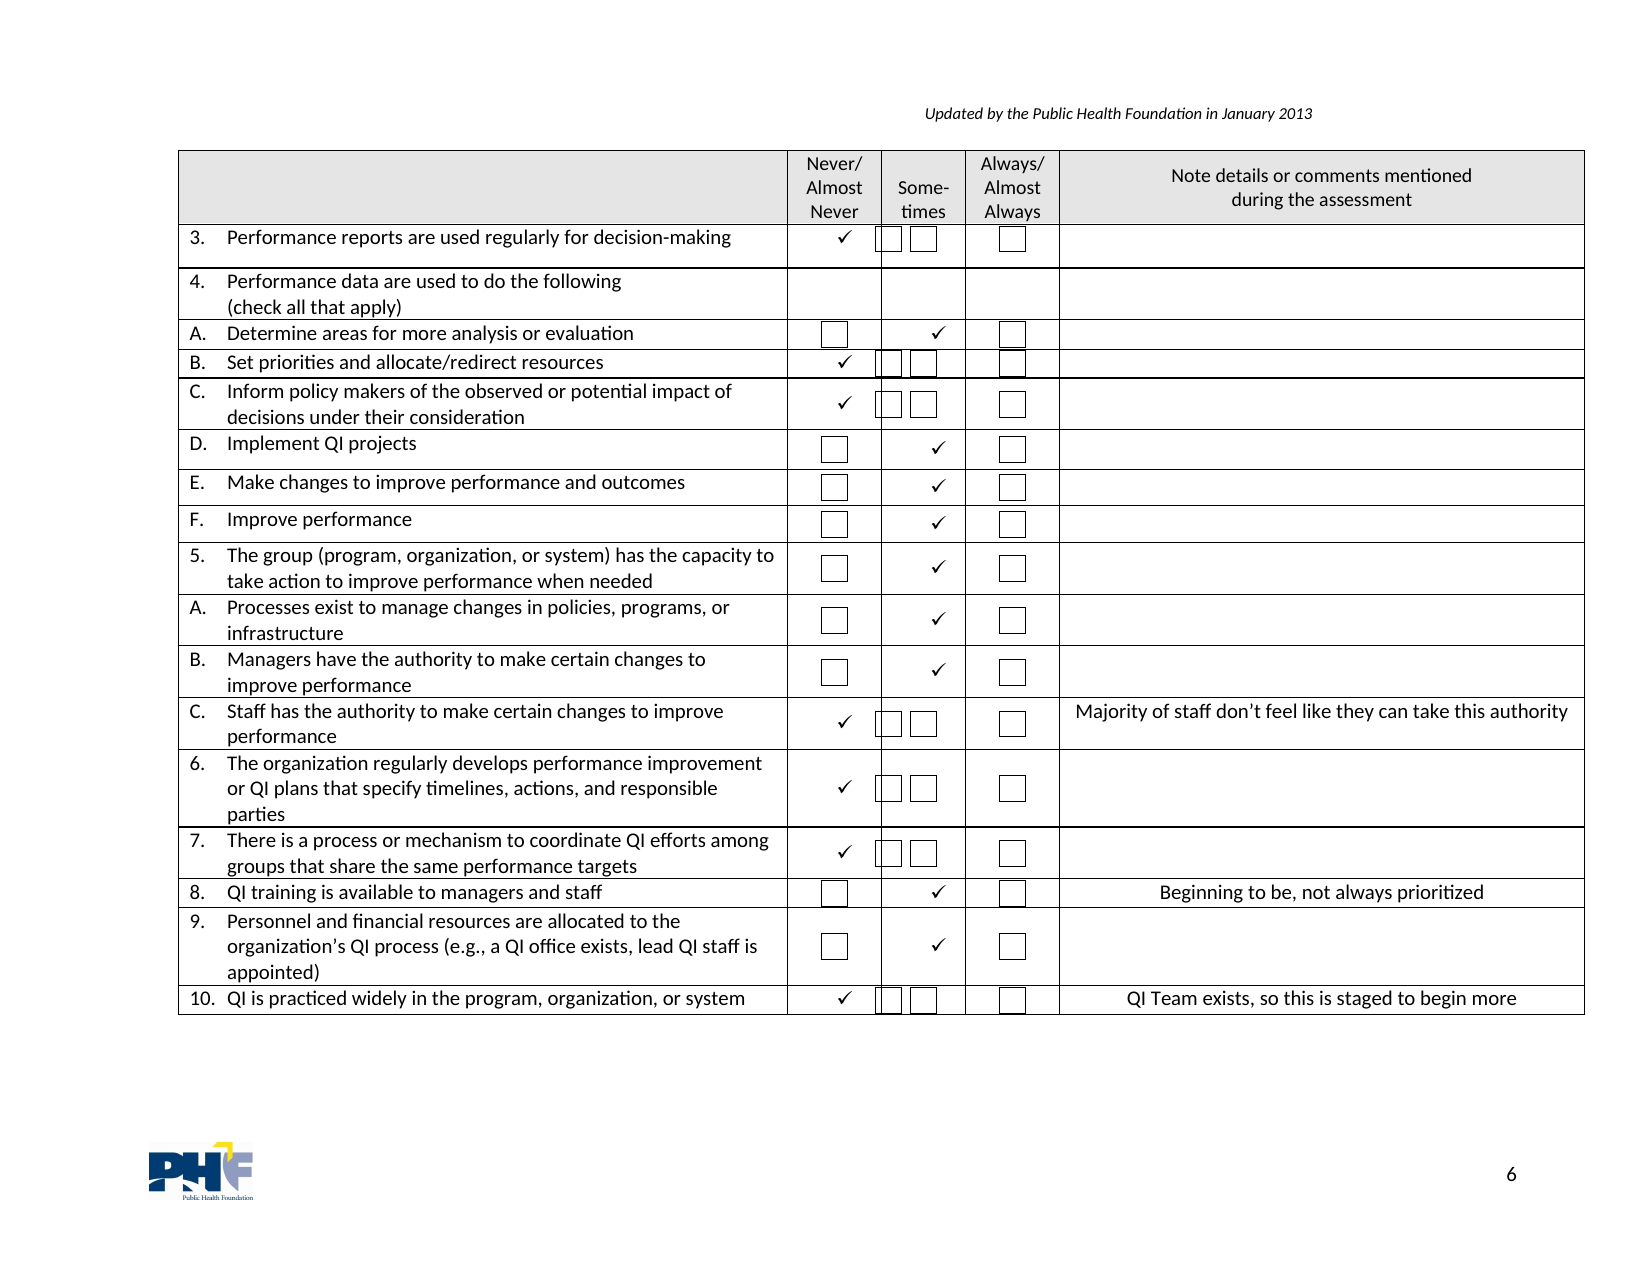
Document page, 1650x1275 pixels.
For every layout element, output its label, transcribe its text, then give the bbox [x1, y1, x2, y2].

table_cell [788, 698, 881, 749]
table_cell [966, 698, 1059, 749]
table_cell Performance reports are used regularly for decision-making [179, 225, 787, 267]
table_cell [966, 506, 1059, 542]
table_cell [788, 470, 881, 505]
table_cell [788, 430, 881, 469]
table_cell [882, 595, 965, 645]
table_cell [882, 225, 965, 267]
table_cell The organization regularly develops performance improvement or QI plans that specify timelines, actions, and responsible parties [179, 750, 787, 826]
table_cell [788, 506, 881, 542]
table_cell [882, 698, 965, 749]
table_cell [966, 470, 1059, 505]
table_cell [788, 543, 881, 593]
table_cell Improve performance [179, 506, 787, 542]
table_cell [882, 320, 965, 348]
table_cell [966, 543, 1059, 593]
table_cell [966, 750, 1059, 826]
table_cell Set priorities and allocate/redirect resources [179, 350, 787, 377]
table_cell [788, 750, 881, 826]
table_cell [788, 646, 881, 697]
table_cell [882, 879, 965, 907]
table_cell Make changes to improve performance and outcomes [179, 470, 787, 505]
table_cell QI Team exists, so this is staged to begin more [1060, 986, 1584, 1014]
table_cell [1060, 750, 1584, 826]
table_cell Determine areas for more analysis or evaluation [179, 320, 787, 348]
table_cell [1060, 350, 1584, 377]
table_cell [911, 351, 936, 376]
table_cell [902, 350, 910, 377]
table_cell [966, 828, 1059, 878]
table_cell There is a process or mechanism to coordinate QI efforts among groups that share the same performance targets [179, 828, 787, 878]
table_cell [966, 879, 1059, 907]
table_cell [788, 350, 875, 377]
table_cell [788, 986, 881, 1014]
table_cell [788, 269, 881, 319]
table_cell Implement QI projects [179, 430, 787, 469]
table_cell [882, 269, 965, 319]
table_cell [882, 986, 965, 1014]
table_cell [882, 430, 965, 469]
table_header Never/ Almost Never [788, 151, 881, 223]
table_header Always/ Almost Always [966, 151, 1059, 223]
table_cell [882, 908, 965, 984]
table_cell [788, 828, 881, 878]
table_cell [882, 750, 965, 826]
table_cell [1060, 506, 1584, 542]
table_cell [966, 350, 999, 377]
table_cell [882, 470, 965, 505]
table_cell [966, 595, 1059, 645]
table_cell [1060, 379, 1584, 429]
table_cell [1060, 269, 1584, 319]
table_cell Majority of staff don’t feel like they can take this authority [1060, 698, 1584, 749]
table_cell [882, 646, 965, 697]
table_cell [1060, 320, 1584, 348]
table_header Note details or comments mentioned during the assessment [1060, 151, 1584, 223]
table_cell [882, 506, 965, 542]
table_cell QI is practiced widely in the program, organization, or system [179, 986, 787, 1014]
table_cell [966, 986, 1059, 1014]
table_cell Managers have the authority to make certain changes to improve performance [179, 646, 787, 697]
picture [149, 1142, 253, 1200]
table_cell [788, 908, 881, 984]
table_cell Personnel and financial resources are allocated to the organization’s QI process (e.g., a QI office exists, lead QI staff is appointed) [179, 908, 787, 984]
table_cell [788, 379, 881, 429]
table_cell [882, 543, 965, 593]
table_cell [788, 595, 881, 645]
table_cell [1060, 225, 1584, 267]
table_cell The group (program, organization, or system) has the capacity to take action to improve performance when needed [179, 543, 787, 593]
table_cell [1060, 646, 1584, 697]
table_cell [1060, 470, 1584, 505]
table_cell Processes exist to manage changes in policies, programs, or infrastructure [179, 595, 787, 645]
table_cell [1060, 595, 1584, 645]
table_cell [1060, 543, 1584, 593]
table_cell [1060, 828, 1584, 878]
table_cell [1026, 350, 1059, 377]
table_cell [966, 379, 1059, 429]
table_cell [937, 350, 965, 377]
table_cell Beginning to be, not always prioritized [1060, 879, 1584, 907]
table_cell [966, 269, 1059, 319]
table_cell [882, 379, 965, 429]
table_cell [1000, 351, 1025, 376]
table_cell [966, 430, 1059, 469]
table_cell QI training is available to managers and staff [179, 879, 787, 907]
table_cell [966, 320, 1059, 348]
table_cell [876, 351, 881, 376]
table_cell Staff has the authority to make certain changes to improve performance [179, 698, 787, 749]
table_cell [788, 225, 881, 267]
table_cell Performance data are used to do the following (check all that apply) [179, 269, 787, 319]
table_cell [882, 828, 965, 878]
table_header Some-times [882, 151, 965, 223]
table_cell [966, 225, 1059, 267]
table_cell [966, 908, 1059, 984]
table_cell [882, 351, 901, 376]
table_cell [788, 879, 881, 907]
table_cell [1060, 908, 1584, 984]
table_header [179, 151, 787, 223]
table_cell [1060, 430, 1584, 469]
table_cell Inform policy makers of the observed or potential impact of decisions under their consideration [179, 379, 787, 429]
table_cell [788, 320, 881, 348]
table_cell [966, 646, 1059, 697]
